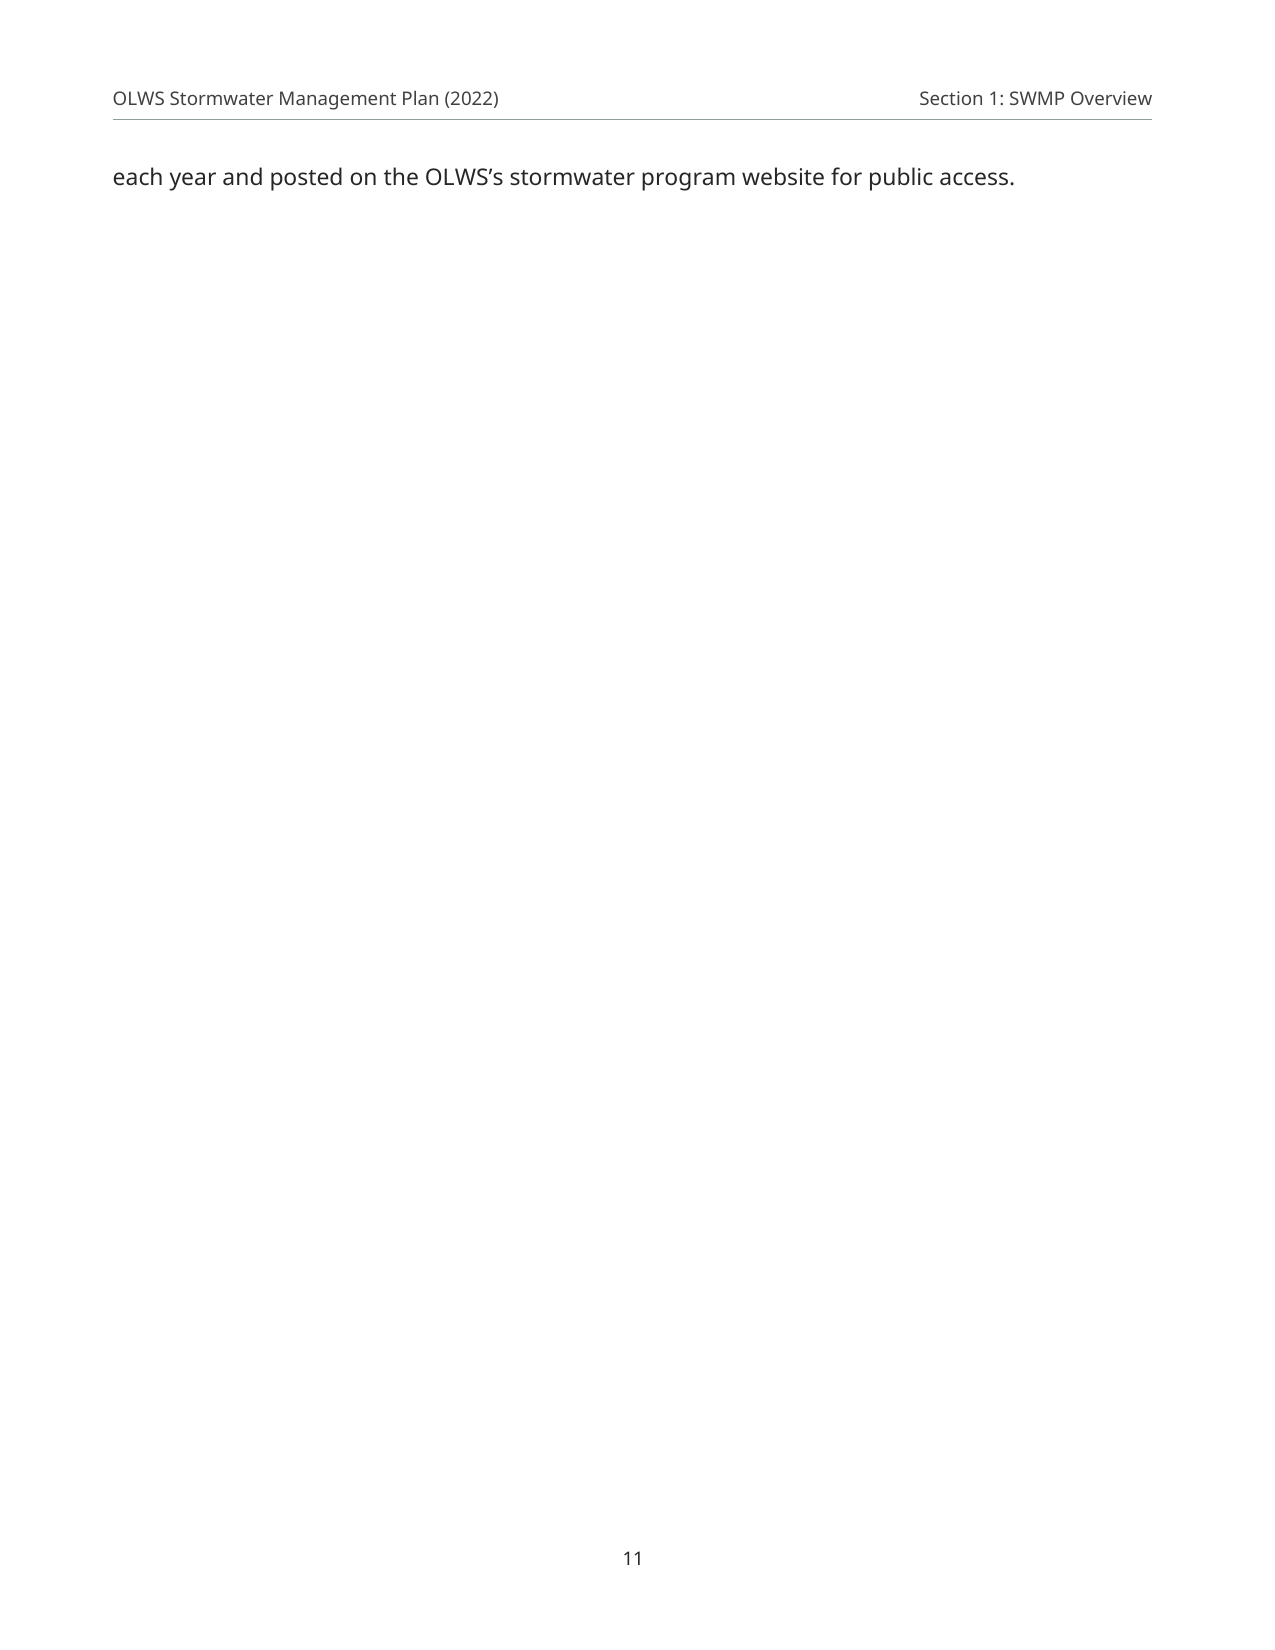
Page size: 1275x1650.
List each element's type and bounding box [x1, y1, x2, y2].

text [112, 160, 1162, 192]
